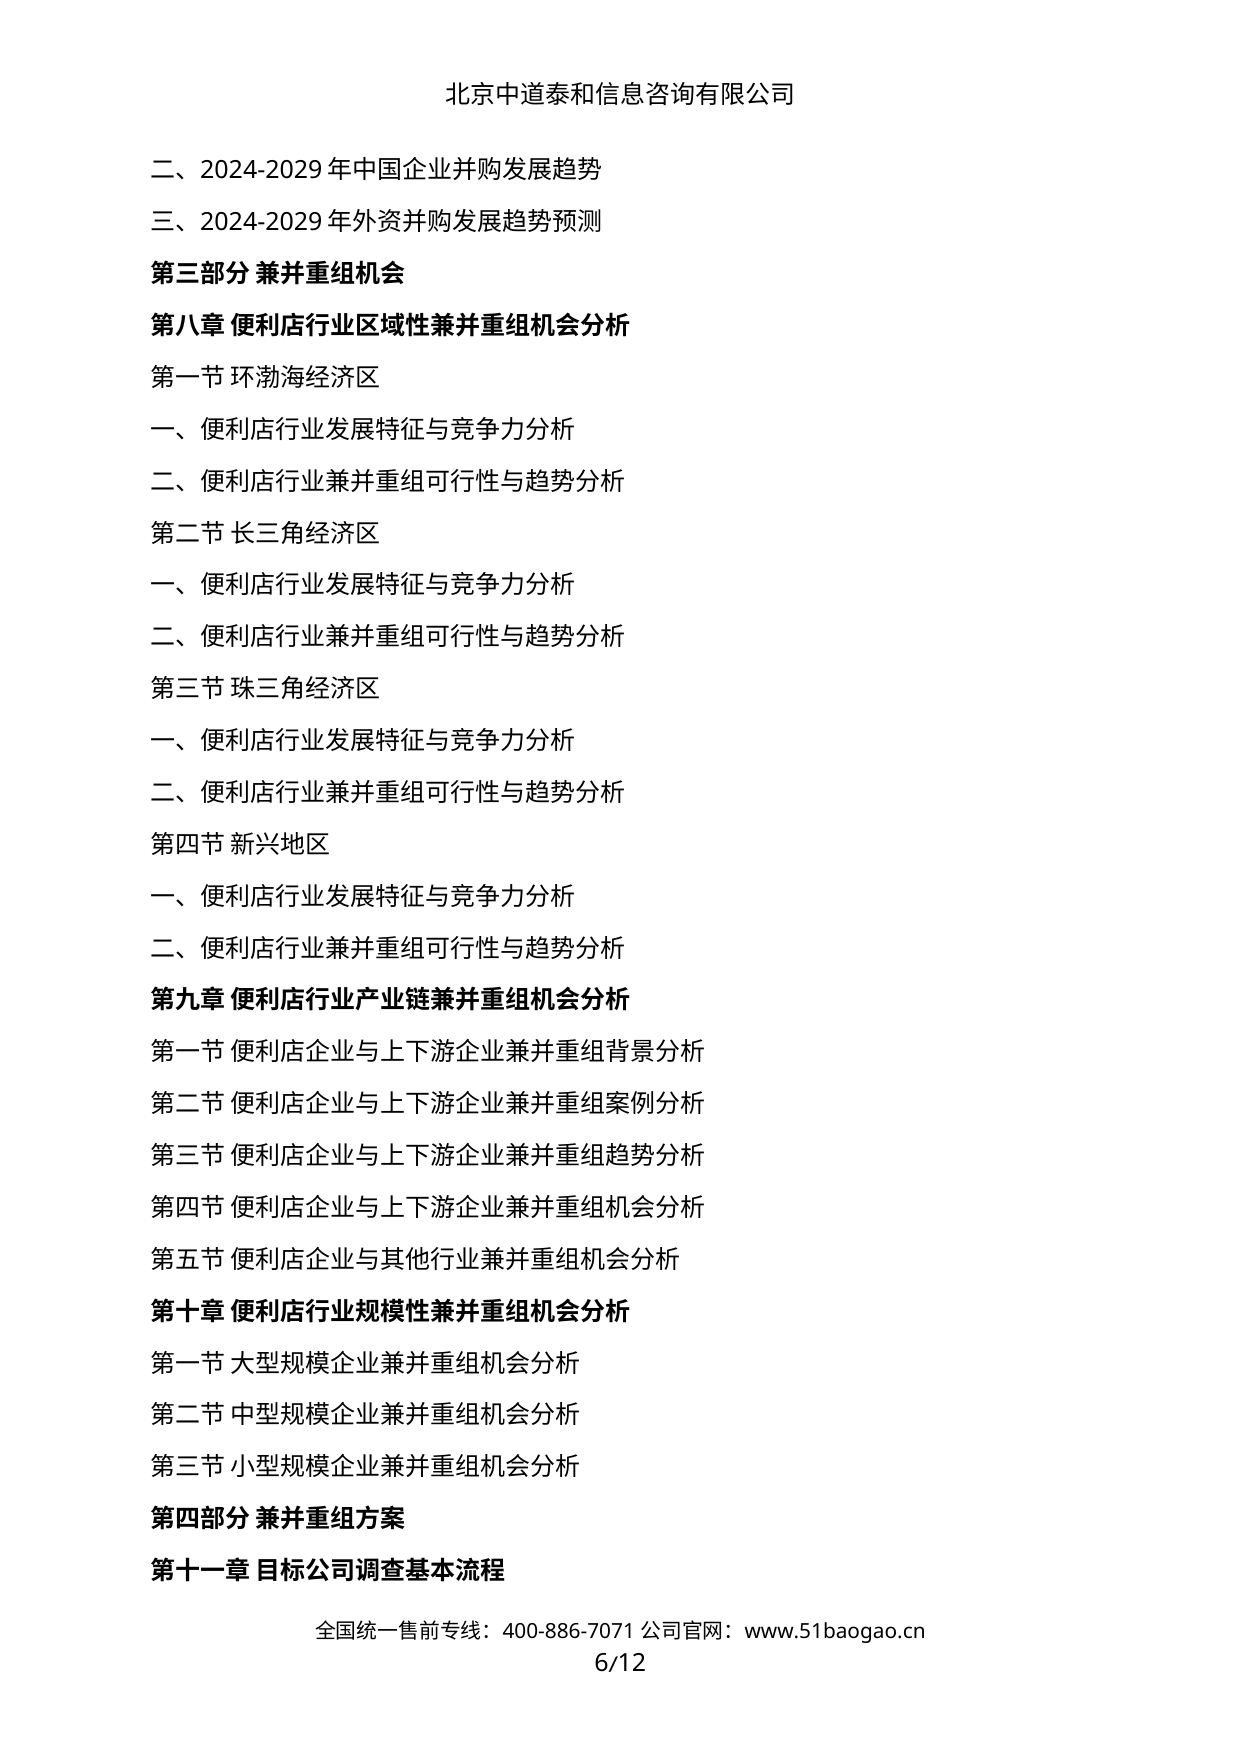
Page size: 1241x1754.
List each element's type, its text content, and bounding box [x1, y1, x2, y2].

text 第十章 便利店行业规模性兼并重组机会分析 [150, 1291, 1090, 1327]
text 一、便利店行业发展特征与竞争力分析 [150, 565, 1090, 601]
text 一、便利店行业发展特征与竞争力分析 [150, 721, 1090, 757]
text 一、便利店行业发展特征与竞争力分析 [150, 409, 1090, 446]
text 第二节 便利店企业与上下游企业兼并重组案例分析 [150, 1084, 1090, 1120]
text 第一节 环渤海经济区 [150, 357, 1090, 394]
text 第四部分 兼并重组方案 [150, 1499, 1090, 1535]
text 二、2024-2029年中国企业并购发展趋势 [150, 150, 1090, 186]
text 第十一章 目标公司调查基本流程 [150, 1551, 1090, 1587]
text 第三节 小型规模企业兼并重组机会分析 [150, 1447, 1090, 1483]
text 第四节 便利店企业与上下游企业兼并重组机会分析 [150, 1187, 1090, 1224]
text 第八章 便利店行业区域性兼并重组机会分析 [150, 306, 1090, 342]
text 第一节 大型规模企业兼并重组机会分析 [150, 1343, 1090, 1379]
text 第三节 珠三角经济区 [150, 669, 1090, 705]
text 一、便利店行业发展特征与竞争力分析 [150, 876, 1090, 912]
text 二、便利店行业兼并重组可行性与趋势分析 [150, 617, 1090, 653]
text 第二节 长三角经济区 [150, 513, 1090, 549]
text 第三部分 兼并重组机会 [150, 254, 1090, 290]
text 二、便利店行业兼并重组可行性与趋势分析 [150, 928, 1090, 964]
text 二、便利店行业兼并重组可行性与趋势分析 [150, 461, 1090, 497]
text 第九章 便利店行业产业链兼并重组机会分析 [150, 980, 1090, 1016]
text 三、2024-2029年外资并购发展趋势预测 [150, 202, 1090, 238]
text 第二节 中型规模企业兼并重组机会分析 [150, 1395, 1090, 1431]
text 第四节 新兴地区 [150, 824, 1090, 861]
text 第三节 便利店企业与上下游企业兼并重组趋势分析 [150, 1136, 1090, 1172]
text 二、便利店行业兼并重组可行性与趋势分析 [150, 772, 1090, 809]
text 第一节 便利店企业与上下游企业兼并重组背景分析 [150, 1032, 1090, 1068]
text 第五节 便利店企业与其他行业兼并重组机会分析 [150, 1239, 1090, 1276]
